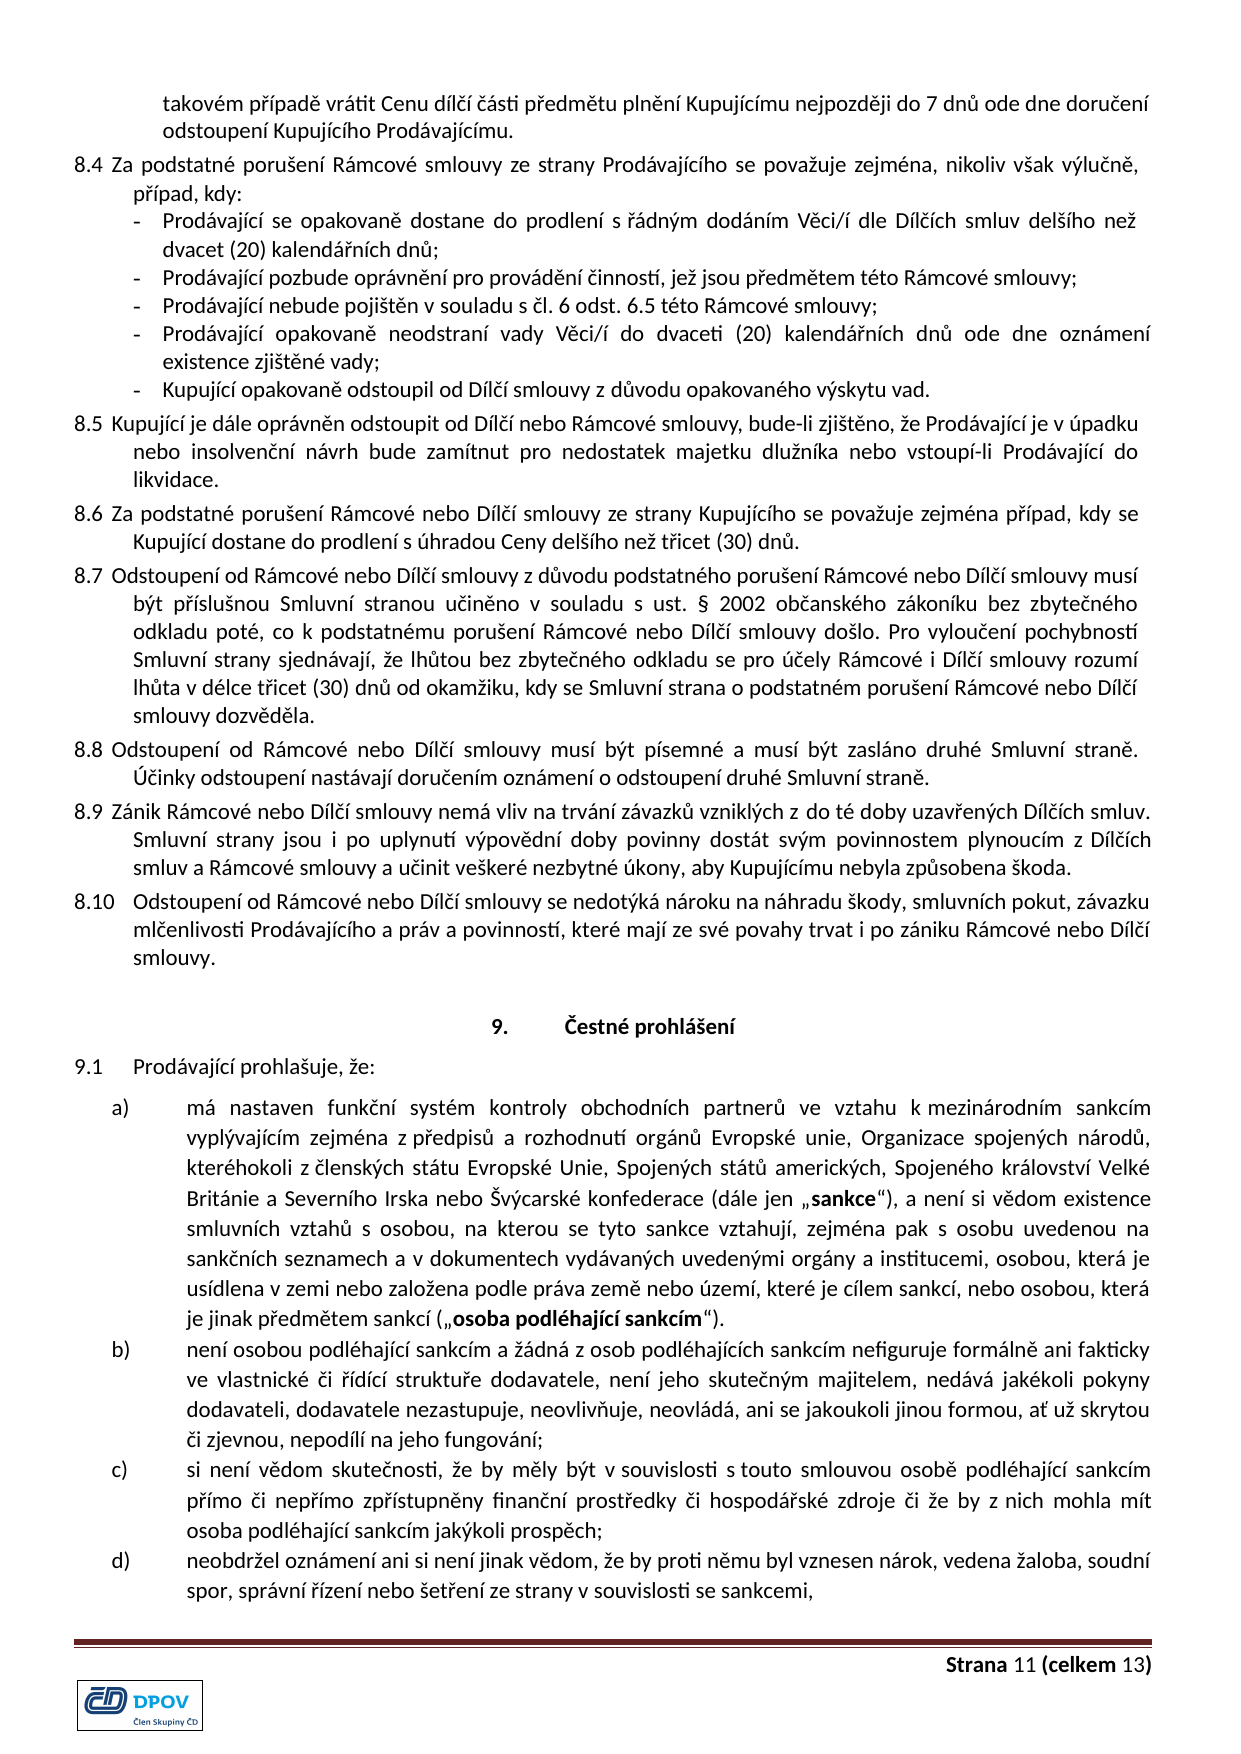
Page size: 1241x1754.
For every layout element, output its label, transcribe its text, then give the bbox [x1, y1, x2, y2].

list si není vědom skutečnosti, že by měly být v souvislosti s touto smlouvou osobě podléhající sankcím přímo či nepřímo zpřístupněny finanční prostředky či hospodářské zdroje či že by z nich mohla mít osoba podléhající sankcím jakýkoli prospěch; [111, 1456, 1152, 1544]
list Odstoupení od Rámcové nebo Dílčí smlouvy musí být písemné a musí být zasláno druhé Smluvní straně. Účinky odstoupení nastávají doručením oznámení o odstoupení druhé Smluvní straně. [74, 735, 1140, 791]
list Za podstatné porušení Rámcové nebo Dílčí smlouvy ze strany Kupujícího se považuje zejména případ, kdy se Kupující dostane do prodlení s úhradou Ceny delšího než třicet (30) dnů. [74, 499, 1140, 555]
list Prodávající prohlašuje, že: [74, 1052, 1152, 1081]
list Prodávající se opakovaně dostane do prodlení s řádným dodáním Věci/í dle Dílčích smluv delšího než dvacet (20) kalendářních dnů; [133, 207, 1137, 263]
list Za podstatné porušení Rámcové smlouvy ze strany Prodávajícího se považuje zejména, nikoliv však výlučně, případ, kdy: [74, 151, 1140, 207]
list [133, 89, 1152, 145]
text 9. Čestné prohlášení [74, 1012, 1152, 1040]
list má nastaven funkční systém kontroly obchodních partnerů ve vztahu k mezinárodním sankcím vyplývajícím zejména z předpisů a rozhodnutí orgánů Evropské unie, Organizace spojených národů, kteréhokoli z členských státu Evropské Unie, Spojených států amerických, Spojeného království Velké Británie a Severního Irska nebo Švýcarské konfederace (dále jen „sankce“), a není si vědom existence smluvních vztahů s osobou, na kterou se tyto sankce vztahují, zejména pak s osobu uvedenou na sankčních seznamech a v dokumentech vydávaných uvedenými orgány a institucemi, osobou, která je usídlena v zemi nebo založena podle práva země nebo území, které je cílem sankcí, nebo osobou, která je jinak předmětem sankcí („osoba podléhající sankcím“). [111, 1093, 1152, 1332]
list neobdržel oznámení ani si není jinak vědom, že by proti němu byl vznesen nárok, vedena žaloba, soudní spor, správní řízení nebo šetření ze strany v souvislosti se sankcemi, [111, 1546, 1152, 1604]
list Odstoupení od Rámcové nebo Dílčí smlouvy se nedotýká nároku na náhradu škody, smluvních pokut, závazku mlčenlivosti Prodávajícího a práv a povinností, které mají ze své povahy trvat i po zániku Rámcové nebo Dílčí smlouvy. [74, 887, 1152, 971]
list Odstoupení od Rámcové nebo Dílčí smlouvy z důvodu podstatného porušení Rámcové nebo Dílčí smlouvy musí být příslušnou Smluvní stranou učiněno v souladu s ust. § 2002 občanského zákoníku bez zbytečného odkladu poté, co k podstatnému porušení Rámcové nebo Dílčí smlouvy došlo. Pro vyloučení pochybností Smluvní strany sjednávají, že lhůtou bez zbytečného odkladu se pro účely Rámcové i Dílčí smlouvy rozumí lhůta v délce třicet (30) dnů od okamžiku, kdy se Smluvní strana o podstatném porušení Rámcové nebo Dílčí smlouvy dozvěděla. [74, 561, 1140, 729]
list Zánik Rámcové nebo Dílčí smlouvy nemá vliv na trvání závazků vzniklých z do té doby uzavřených Dílčích smluv. Smluvní strany jsou i po uplynutí výpovědní doby povinny dostát svým povinnostem plynoucím z Dílčích smluv a Rámcové smlouvy a učinit veškeré nezbytné úkony, aby Kupujícímu nebyla způsobena škoda. [74, 797, 1152, 881]
picture [78, 1681, 202, 1730]
list Prodávající opakovaně neodstraní vady Věci/í do dvaceti (20) kalendářních dnů ode dne oznámení existence zjištěné vady; [133, 319, 1152, 375]
list není osobou podléhající sankcím a žádná z osob podléhajících sankcím nefiguruje formálně ani fakticky ve vlastnické či řídící struktuře dodavatele, není jeho skutečným majitelem, nedává jakékoli pokyny dodavateli, dodavatele nezastupuje, neovlivňuje, neovládá, ani se jakoukoli jinou formou, ať už skrytou či zjevnou, nepodílí na jeho fungování; [111, 1335, 1152, 1453]
list Prodávající nebude pojištěn v souladu s čl. 6 odst. 6.5 této Rámcové smlouvy; [133, 291, 1140, 319]
list Kupující je dále oprávněn odstoupit od Dílčí nebo Rámcové smlouvy, bude-li zjištěno, že Prodávající je v úpadku nebo insolvenční návrh bude zamítnut pro nedostatek majetku dlužníka nebo vstoupí-li Prodávající do likvidace. [74, 409, 1140, 493]
list Kupující opakovaně odstoupil od Dílčí smlouvy z důvodu opakovaného výskytu vad. [133, 375, 1152, 403]
list Prodávající pozbude oprávnění pro provádění činností, jež jsou předmětem této Rámcové smlouvy; [133, 263, 1140, 291]
